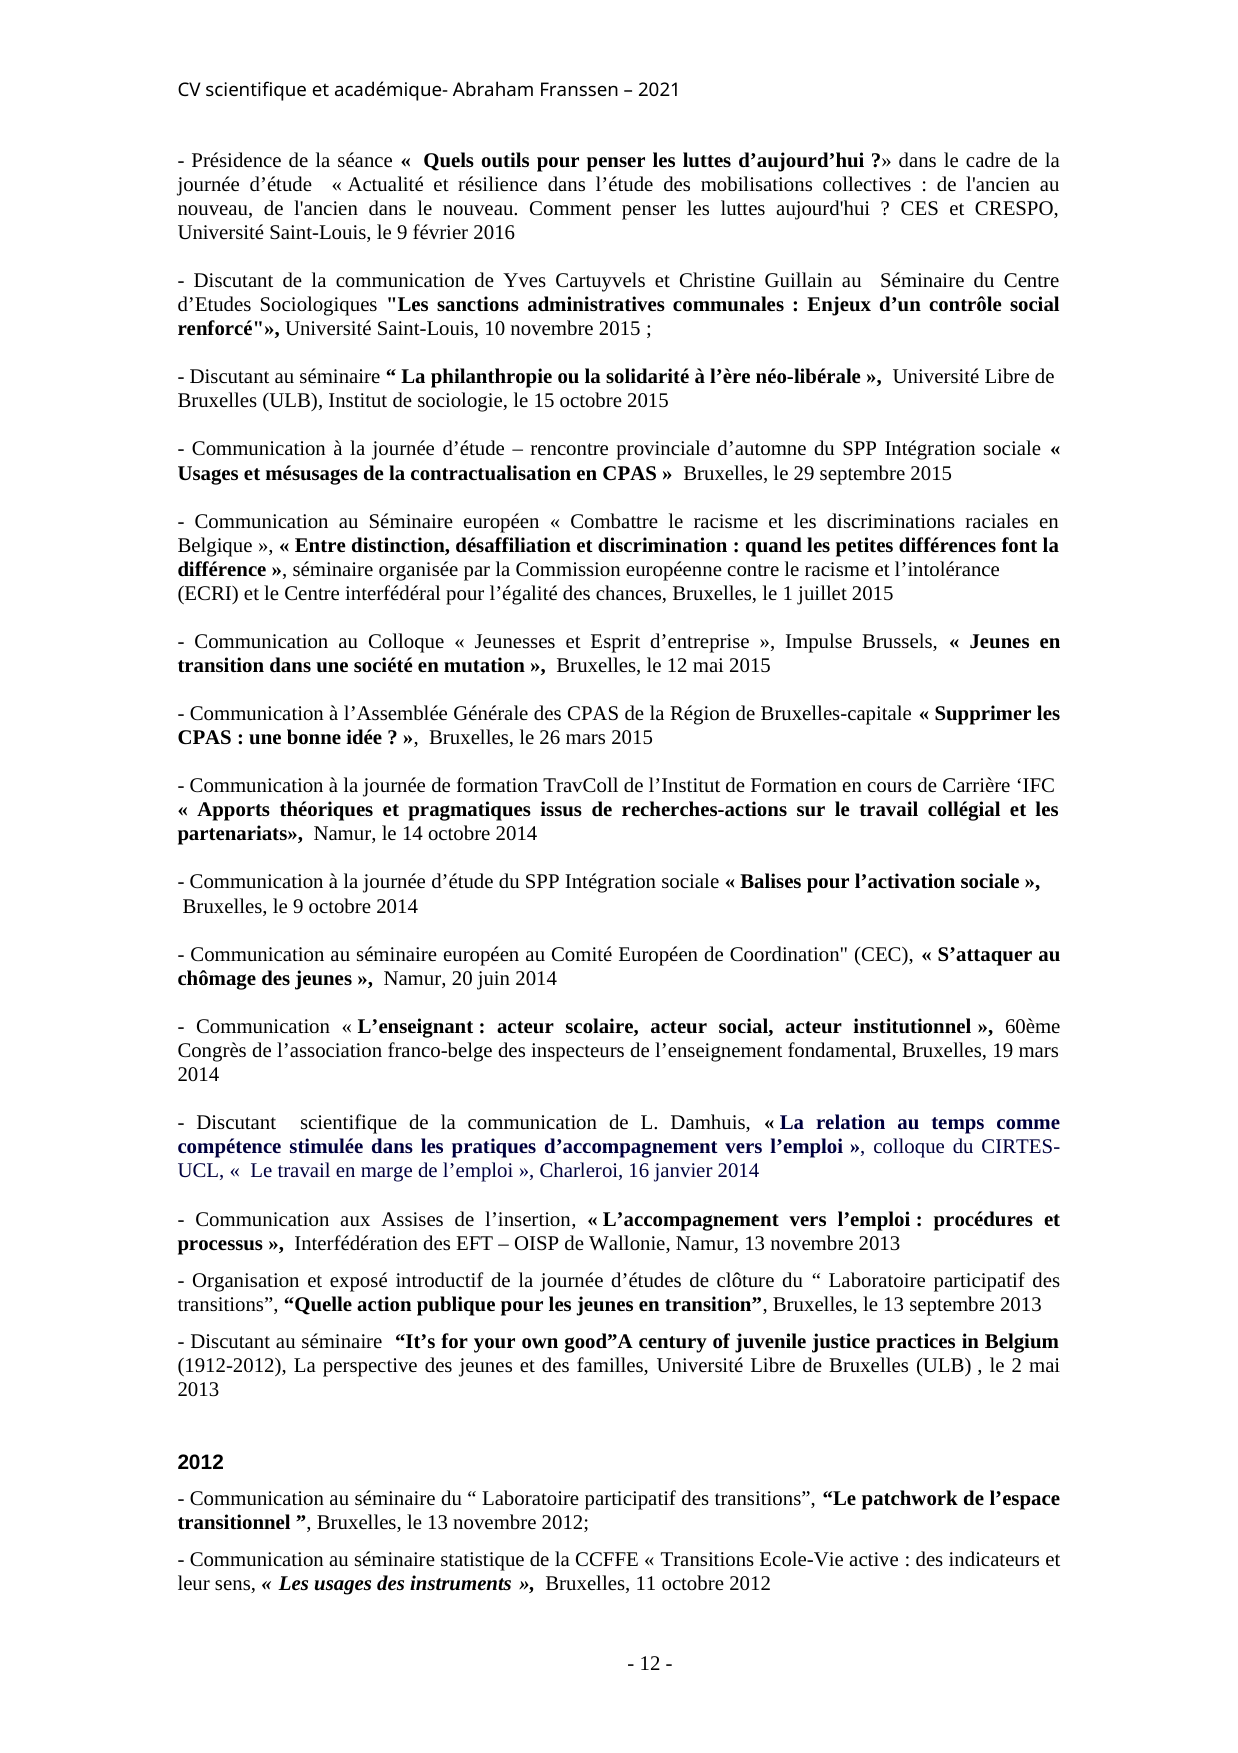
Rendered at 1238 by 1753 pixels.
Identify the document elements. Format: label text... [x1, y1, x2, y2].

text - Discutant scientifique de la communication de L. Damhuis, « La relation au temps comme compétence stimulée dans les pratiques d’accompagnement vers l’emploi », colloque du CIRTES-UCL, « Le travail en marge de l’emploi », Charleroi, 16 janvier 2014 [177, 1110, 1060, 1182]
text 2012 [177, 1450, 1060, 1474]
text - Communication à l’Assemblée Générale des CPAS de la Région de Bruxelles-capitale « Supprimer les CPAS : une bonne idée ? », Bruxelles, le 26 mars 2015 [177, 701, 1060, 749]
text - Organisation et exposé introductif de la journée d’études de clôture du “ Laboratoire participatif des transitions”, “Quelle action publique pour les jeunes en transition”, Bruxelles, le 13 septembre 2013 [177, 1268, 1060, 1316]
text - Communication « L’enseignant : acteur scolaire, acteur social, acteur institutionnel », 60ème Congrès de l’association franco-belge des inspecteurs de l’enseignement fondamental, Bruxelles, 19 mars 2014 [177, 1014, 1060, 1086]
text - Discutant au séminaire “ La philanthropie ou la solidarité à l’ère néo-libérale », Université Libre de Bruxelles (ULB), Institut de sociologie, le 15 octobre 2015 [177, 364, 1060, 412]
text - Communication au séminaire européen au Comité Européen de Coordination" (CEC), « S’attaquer au chômage des jeunes », Namur, 20 juin 2014 [177, 942, 1060, 990]
text « Apports théoriques et pragmatiques issus de recherches-actions sur le travail collégial et les partenariats», Namur, le 14 octobre 2014 [177, 797, 1060, 845]
text (ECRI) et le Centre interfédéral pour l’égalité des chances, Bruxelles, le 1 juillet 2015 [177, 581, 1060, 605]
text - Communication au Séminaire européen « Combattre le racisme et les discriminations raciales en Belgique », « Entre distinction, désaffiliation et discrimination : quand les petites différences font la différence », séminaire organisée par la Commission européenne contre le racisme et l’intolérance [177, 508, 1060, 581]
subtitle - Discutant de la communication de Yves Cartuyvels et Christine Guillain au Séminaire du Centre d’Etudes Sociologiques "Les sanctions administratives communales : Enjeux d’un contrôle social renforcé"», Université Saint-Louis, 10 novembre 2015 ; [177, 268, 1060, 340]
text - Discutant au séminaire “It’s for your own good” A century of juvenile justice practices in Belgium (1912-2012), La perspective des jeunes et des familles, Université Libre de Bruxelles (ULB) , le 2 mai 2013 [177, 1328, 1060, 1401]
text - Communication à la journée d’étude – rencontre provinciale d’automne du SPP Intégration sociale « Usages et mésusages de la contractualisation en CPAS » Bruxelles, le 29 septembre 2015 [177, 436, 1060, 484]
text Bruxelles, le 9 octobre 2014 [177, 893, 1060, 918]
text - Présidence de la séance « Quels outils pour penser les luttes d’aujourd’hui ?» dans le cadre de la journée d’étude « Actualité et résilience dans l’étude des mobilisations collectives : de l'ancien au nouveau, de l'ancien dans le nouveau. Comment penser les luttes aujourd'hui ? CES et CRESPO, Université Saint-Louis, le 9 février 2016 [177, 148, 1060, 244]
text - Communication au séminaire du “ Laboratoire participatif des transitions”, “Le patchwork de l’espace transitionnel ”, Bruxelles, le 13 novembre 2012; [177, 1486, 1060, 1534]
text - Communication au séminaire statistique de la CCFFE « Transitions Ecole-Vie active : des indicateurs et leur sens, « Les usages des instruments », Bruxelles, 11 octobre 2012 [177, 1547, 1060, 1595]
text - Communication aux Assises de l’insertion, « L’accompagnement vers l’emploi : procédures et processus », Interfédération des EFT – OISP de Wallonie, Namur, 13 novembre 2013 [177, 1207, 1060, 1255]
text - Communication au Colloque « Jeunesses et Esprit d’entreprise », Impulse Brussels, « Jeunes en transition dans une société en mutation », Bruxelles, le 12 mai 2015 [177, 629, 1060, 677]
text - Communication à la journée de formation TravColl de l’Institut de Formation en cours de Carrière ‘IFC [177, 773, 1060, 797]
text - Communication à la journée d’étude du SPP Intégration sociale « Balises pour l’activation sociale », [177, 869, 1060, 893]
